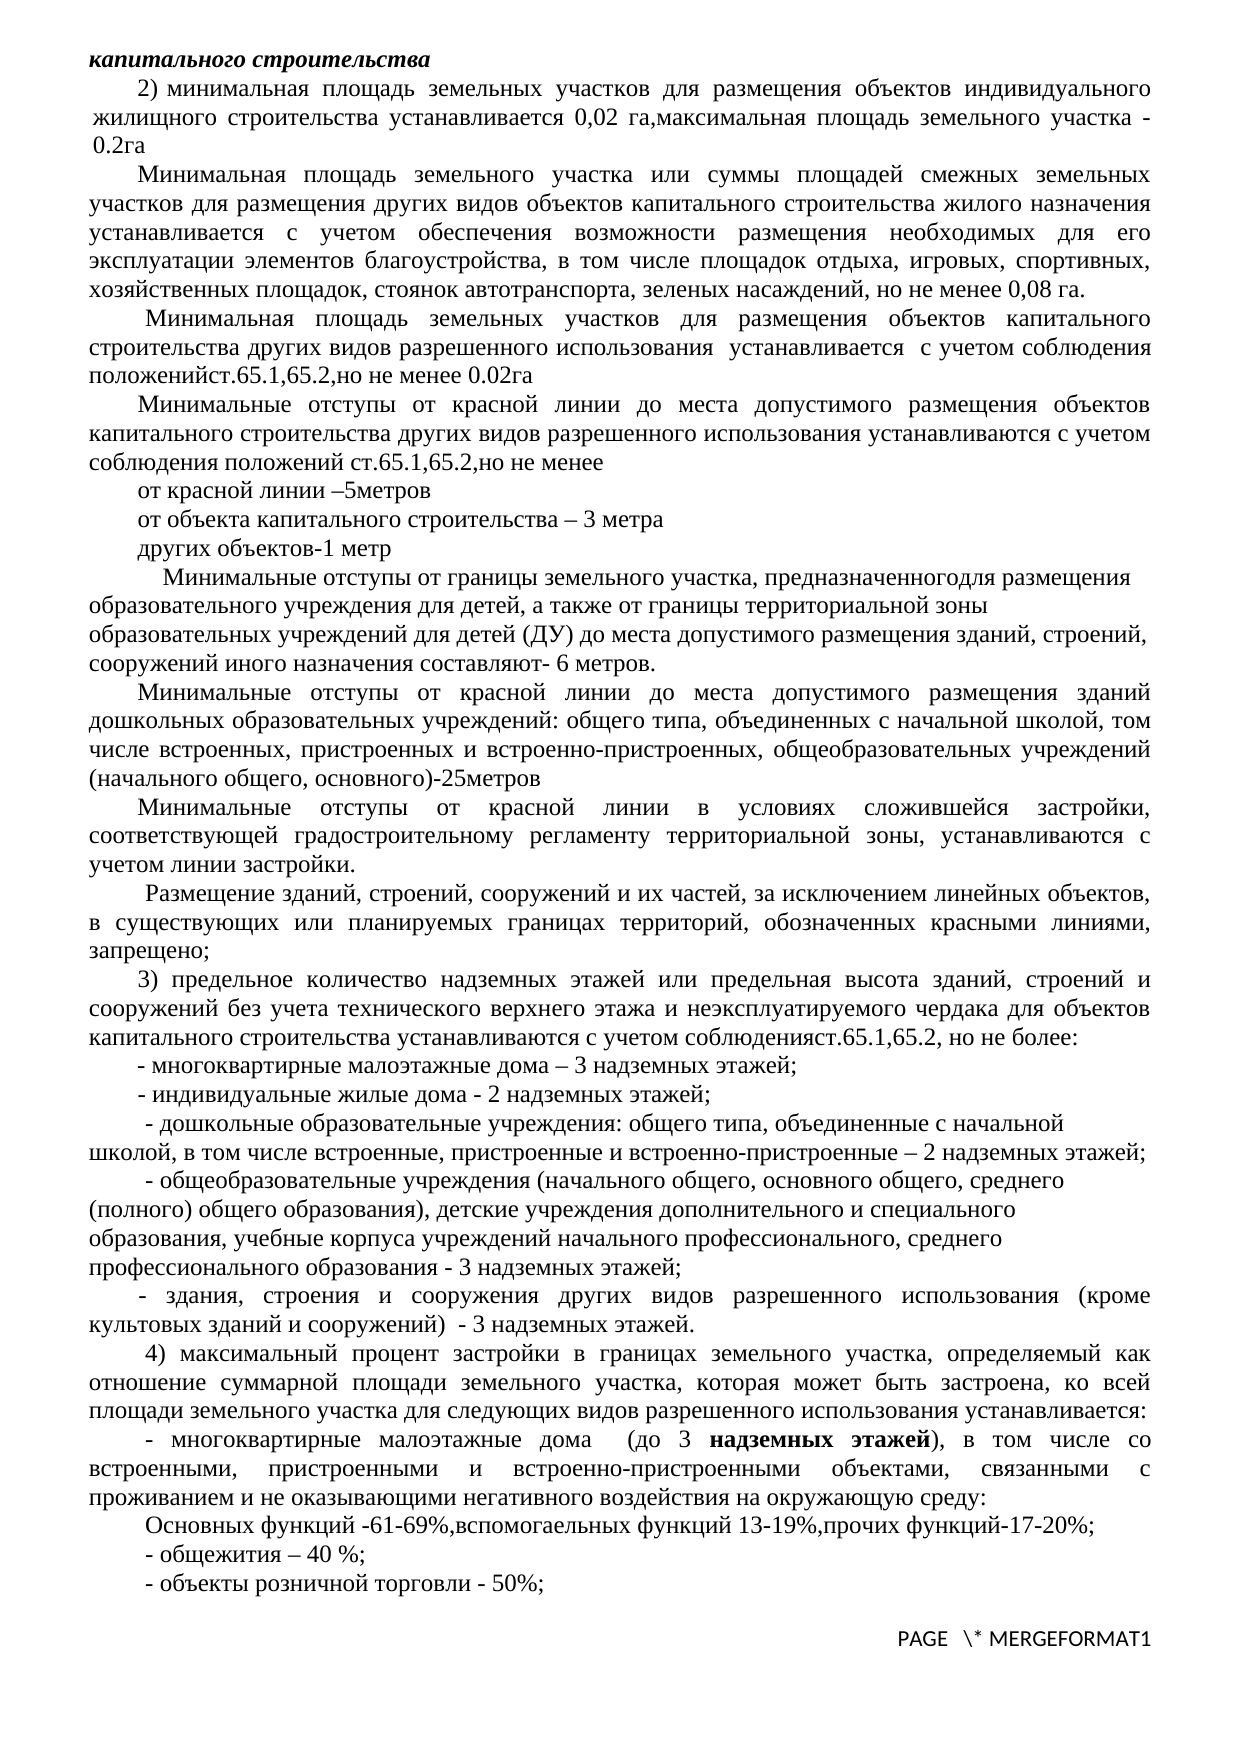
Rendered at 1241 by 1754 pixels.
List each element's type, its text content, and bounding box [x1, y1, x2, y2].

text 4) максимальный процент застройки в границах земельного участка, определяемый как отношение суммарной площади земельного участка, которая может быть застроена, ко всей площади земельного участка для следующих видов разрешенного использования устанавливается: [89, 1367, 1152, 1453]
text - общеобразовательные учреждения (начального общего, основного общего, среднего (полного) общего образования), детские учреждения дополнительного и специального образования, учебные корпуса учреждений начального профессионального, среднего профессионального образования - 3 надземных этажей; [89, 1194, 1152, 1309]
text Минимальные отступы от границы земельного участка, предназначенногодля размещения образовательного учреждения для детей, а также от границы территориальной зоны образовательных учреждений для детей (ДУ) до места допустимого размещения зданий, строений, сооружений иного назначения составляют- 6 метров. [89, 591, 1152, 706]
text Минимальные отступы от красной линии до места допустимого размещения зданий дошкольных образовательных учреждений: общего типа, объединенных с начальной школой, том числе встроенных, пристроенных и встроенно-пристроенных, общеобразовательных учреждений (начального общего, основного)-25метров [89, 706, 1152, 821]
text - многоквартирные малоэтажные дома – 3 надземных этажей; [89, 1079, 1152, 1108]
text Основных функций -61-69%,вспомогаельных функций 13-19%,прочих функций-17-20%; [89, 1539, 1152, 1568]
text Минимальная площадь земельных участков для размещения объектов капитального строительства других видов разрешенного использования устанавливается с учетом соблюдения положенийст.65.1,65.2,но не менее 0.02га [89, 332, 1152, 418]
text - общежития – 40 %; [89, 1568, 1152, 1597]
text - здания, строения и сооружения других видов разрешенного использования (кроме культовых зданий и сооружений) - 3 надземных этажей. [89, 1309, 1152, 1367]
text - индивидуальные жилые дома - 2 надземных этажей; [89, 1108, 1152, 1137]
text Размещение зданий, строений, сооружений и их частей, за исключением линейных объектов, в существующих или планируемых границах территорий, обозначенных красными линиями, запрещено; [89, 907, 1152, 993]
text - дошкольные образовательные учреждения: общего типа, объединенные с начальной школой, в том числе встроенные, пристроенные и встроенно-пристроенные – 2 надземных этажей; [89, 1137, 1152, 1194]
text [89, 44, 1152, 102]
text 3) предельное количество надземных этажей или предельная высота зданий, строений и сооружений без учета технического верхнего этажа и неэксплуатируемого чердака для объектов капитального строительства устанавливаются с учетом соблюденияст.65.1,65.2, но не более: [89, 993, 1152, 1079]
text Минимальные отступы от красной линии до места допустимого размещения объектов капитального строительства других видов разрешенного использования устанавливаются с учетом соблюдения положений ст.65.1,65.2,но не менее [89, 418, 1152, 504]
text - многоквартирные малоэтажные дома (до 3 надземных этажей), в том числе со встроенными, пристроенными и встроенно-пристроенными объектами, связанными с проживанием и не оказывающими негативного воздействия на окружающую среду: [89, 1453, 1152, 1539]
text от красной линии –5метров [89, 504, 1152, 533]
text Минимальные отступы от красной линии в условиях сложившейся застройки, соответствующей градостроительному регламенту территориальной зоны, устанавливаются с учетом линии застройки. [89, 821, 1152, 907]
list минимальная площадь земельных участков для размещения объектов индивидуального жилищного строительства устанавливается 0,02 га,максимальная площадь земельного участка -0.2га [93, 102, 1152, 188]
text от объекта капитального строительства – 3 метра [89, 533, 1152, 562]
text Минимальная площадь земельного участка или суммы площадей смежных земельных участков для размещения других видов объектов капитального строительства жилого назначения устанавливается с учетом обеспечения возможности размещения необходимых для его эксплуатации элементов благоустройства, в том числе площадок отдыха, игровых, спортивных, хозяйственных площадок, стоянок автотранспорта, зеленых насаждений, но не менее 0,08 га. [89, 188, 1152, 332]
text других объектов-1 метр [89, 562, 1152, 591]
